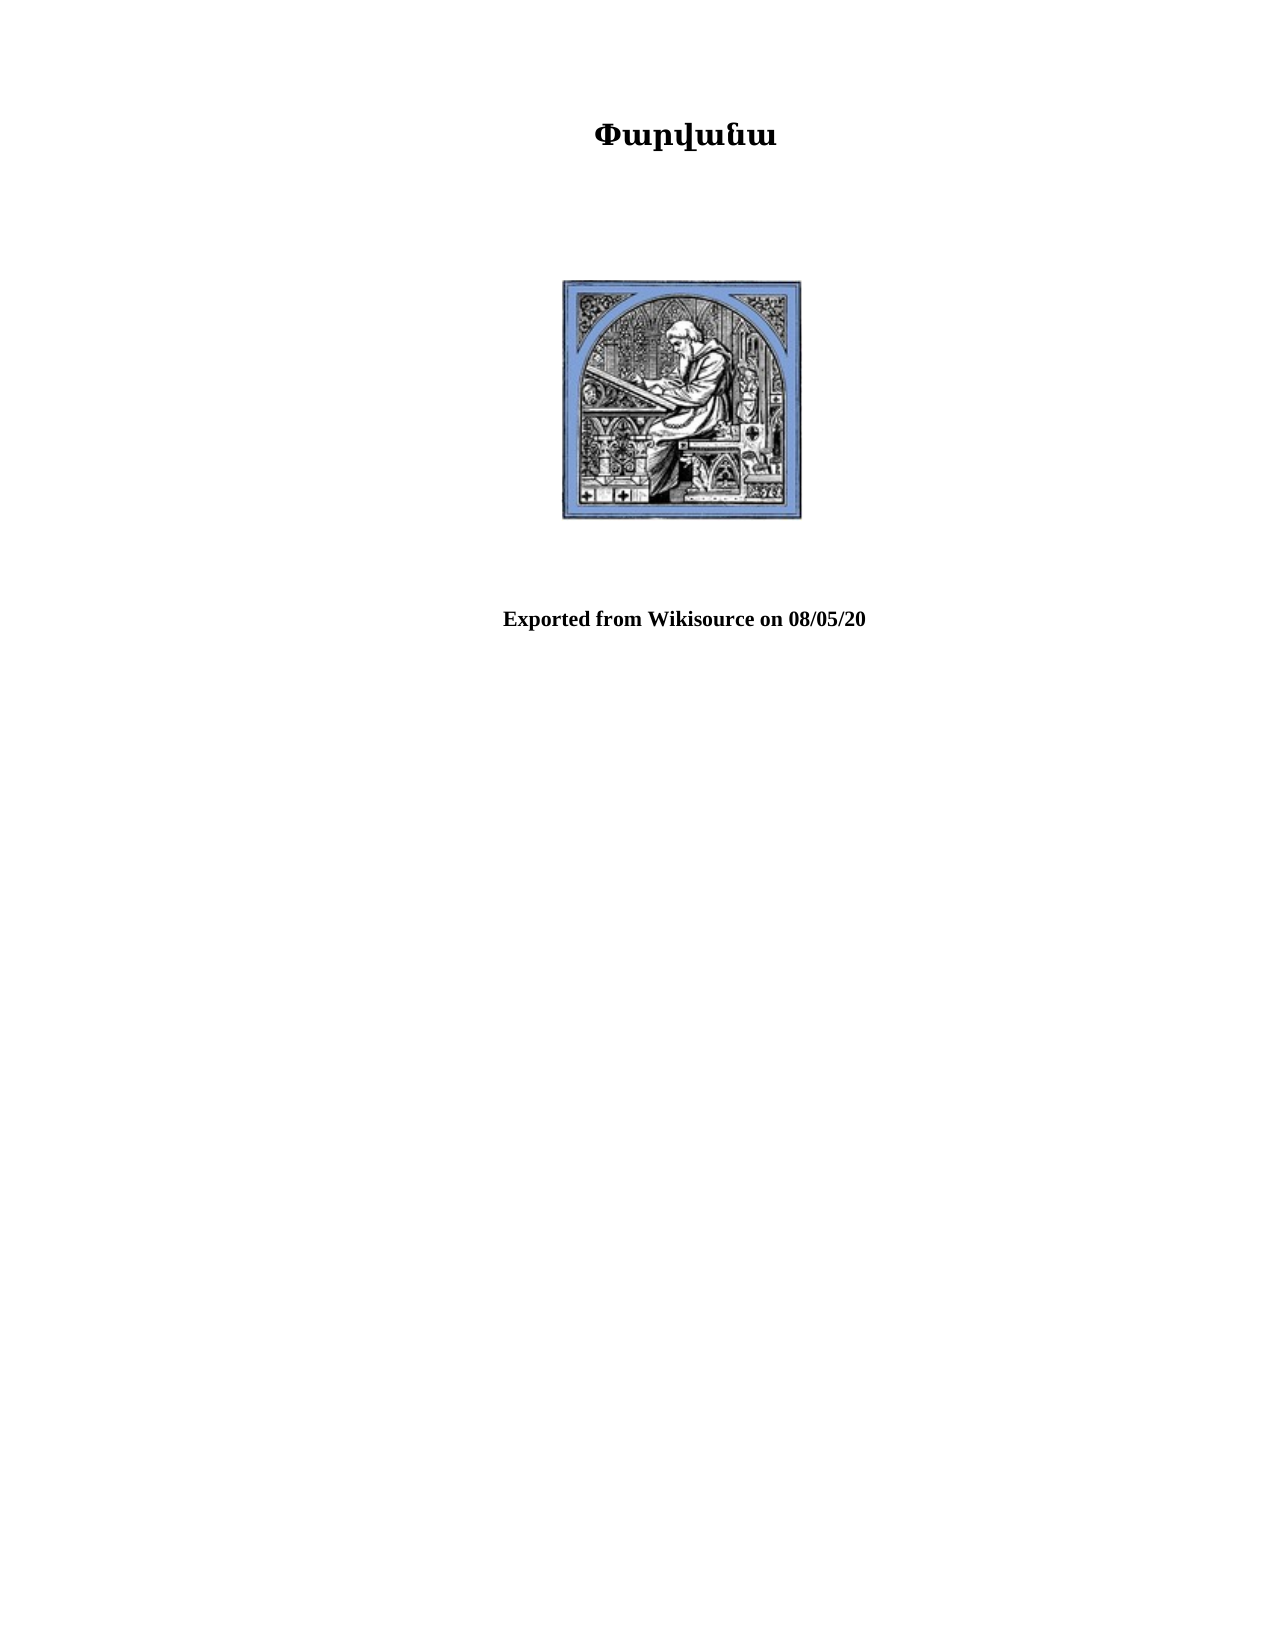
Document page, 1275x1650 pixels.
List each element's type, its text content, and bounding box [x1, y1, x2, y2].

picture [561, 280, 803, 521]
subtitle Փարվանա [177, 118, 1186, 152]
subtitle Exported from Wikisource on 08/05/20 [177, 581, 1186, 631]
